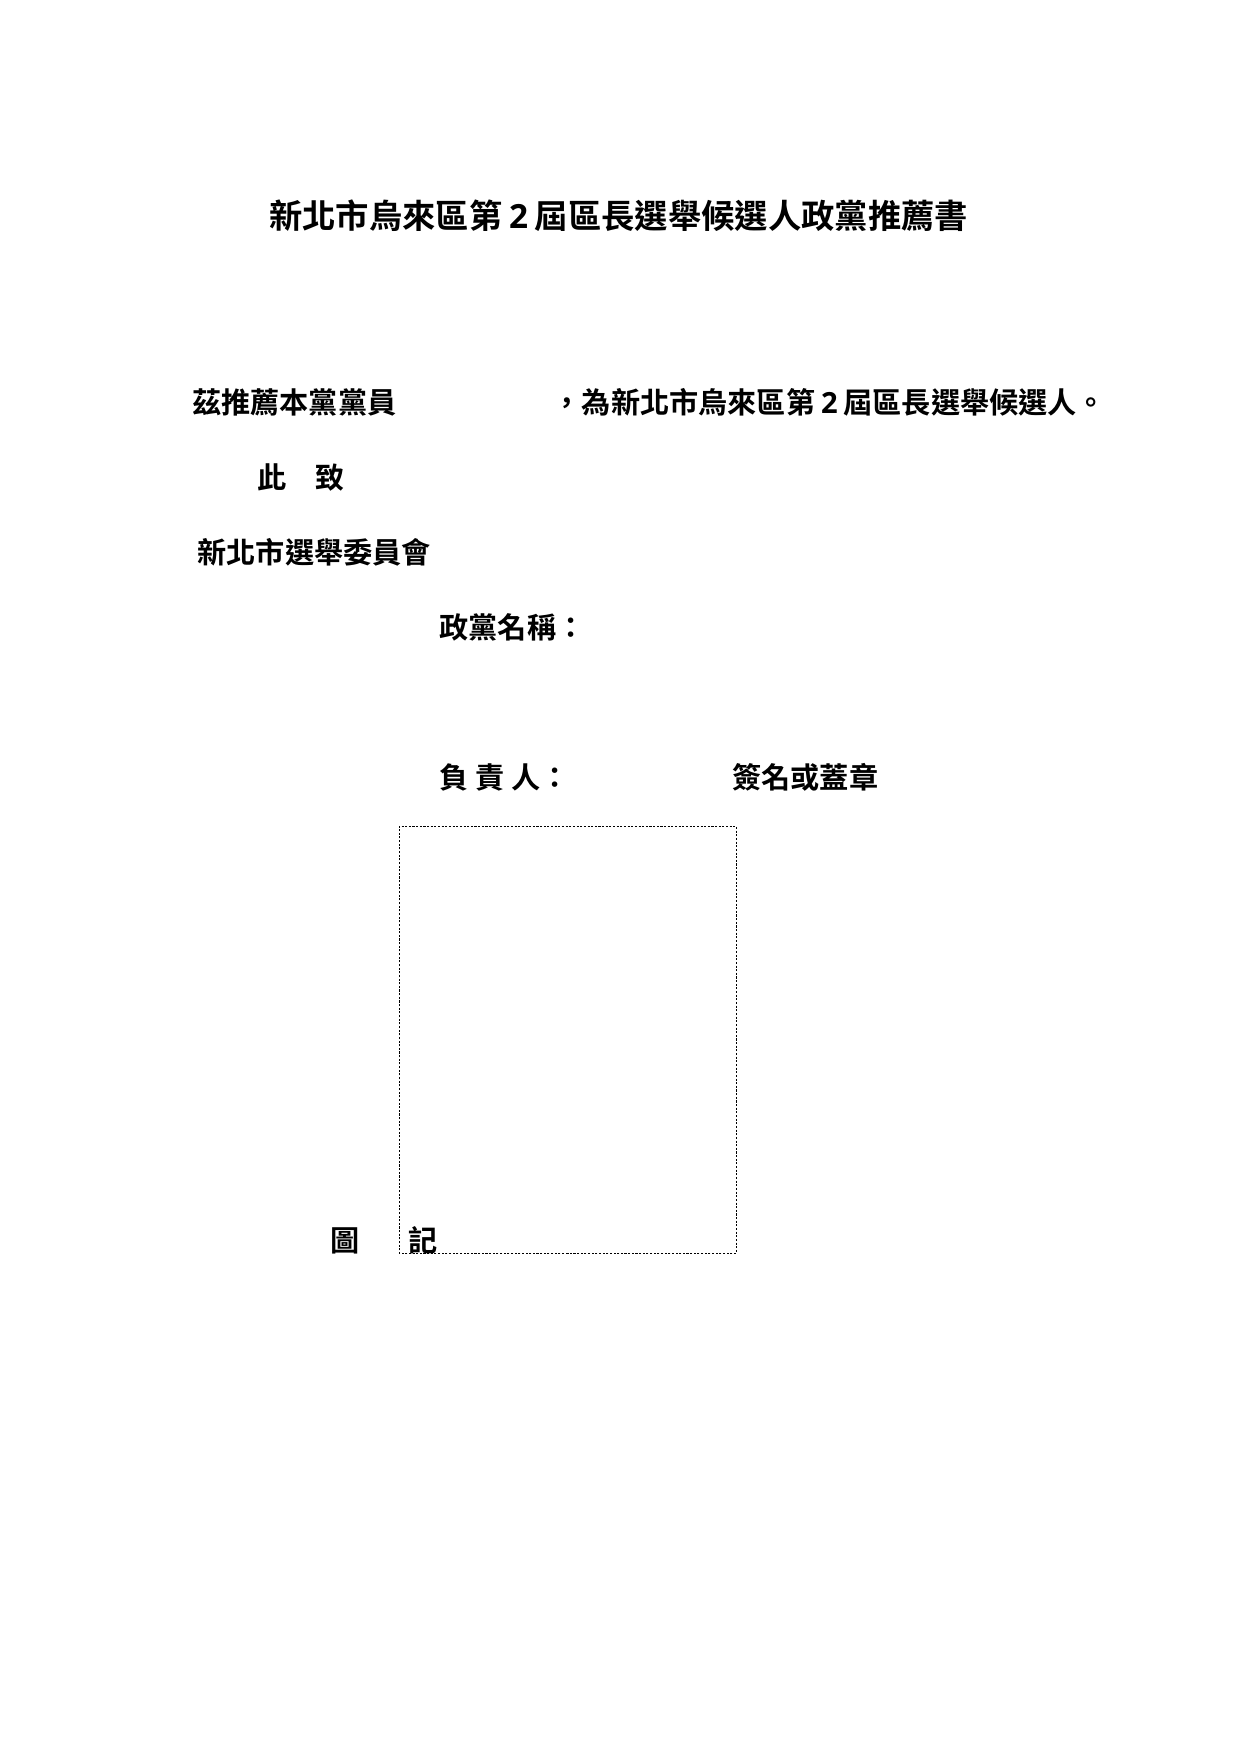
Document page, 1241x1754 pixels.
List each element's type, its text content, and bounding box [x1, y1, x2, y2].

text 政黨名稱： [148, 589, 1092, 664]
text 新北市烏來區第2屆區長選舉候選人政黨推薦書 [148, 176, 1089, 251]
text 此 致 [199, 439, 1092, 514]
text 負 責 人： 簽名或蓋章 [148, 739, 1092, 814]
text 圖 記 [148, 1201, 1092, 1276]
text 新北市選舉委員會 [197, 514, 1092, 589]
text 茲推薦本黨黨員 ，為新北市烏來區第2屆區長選舉候選人。 [192, 364, 1089, 439]
